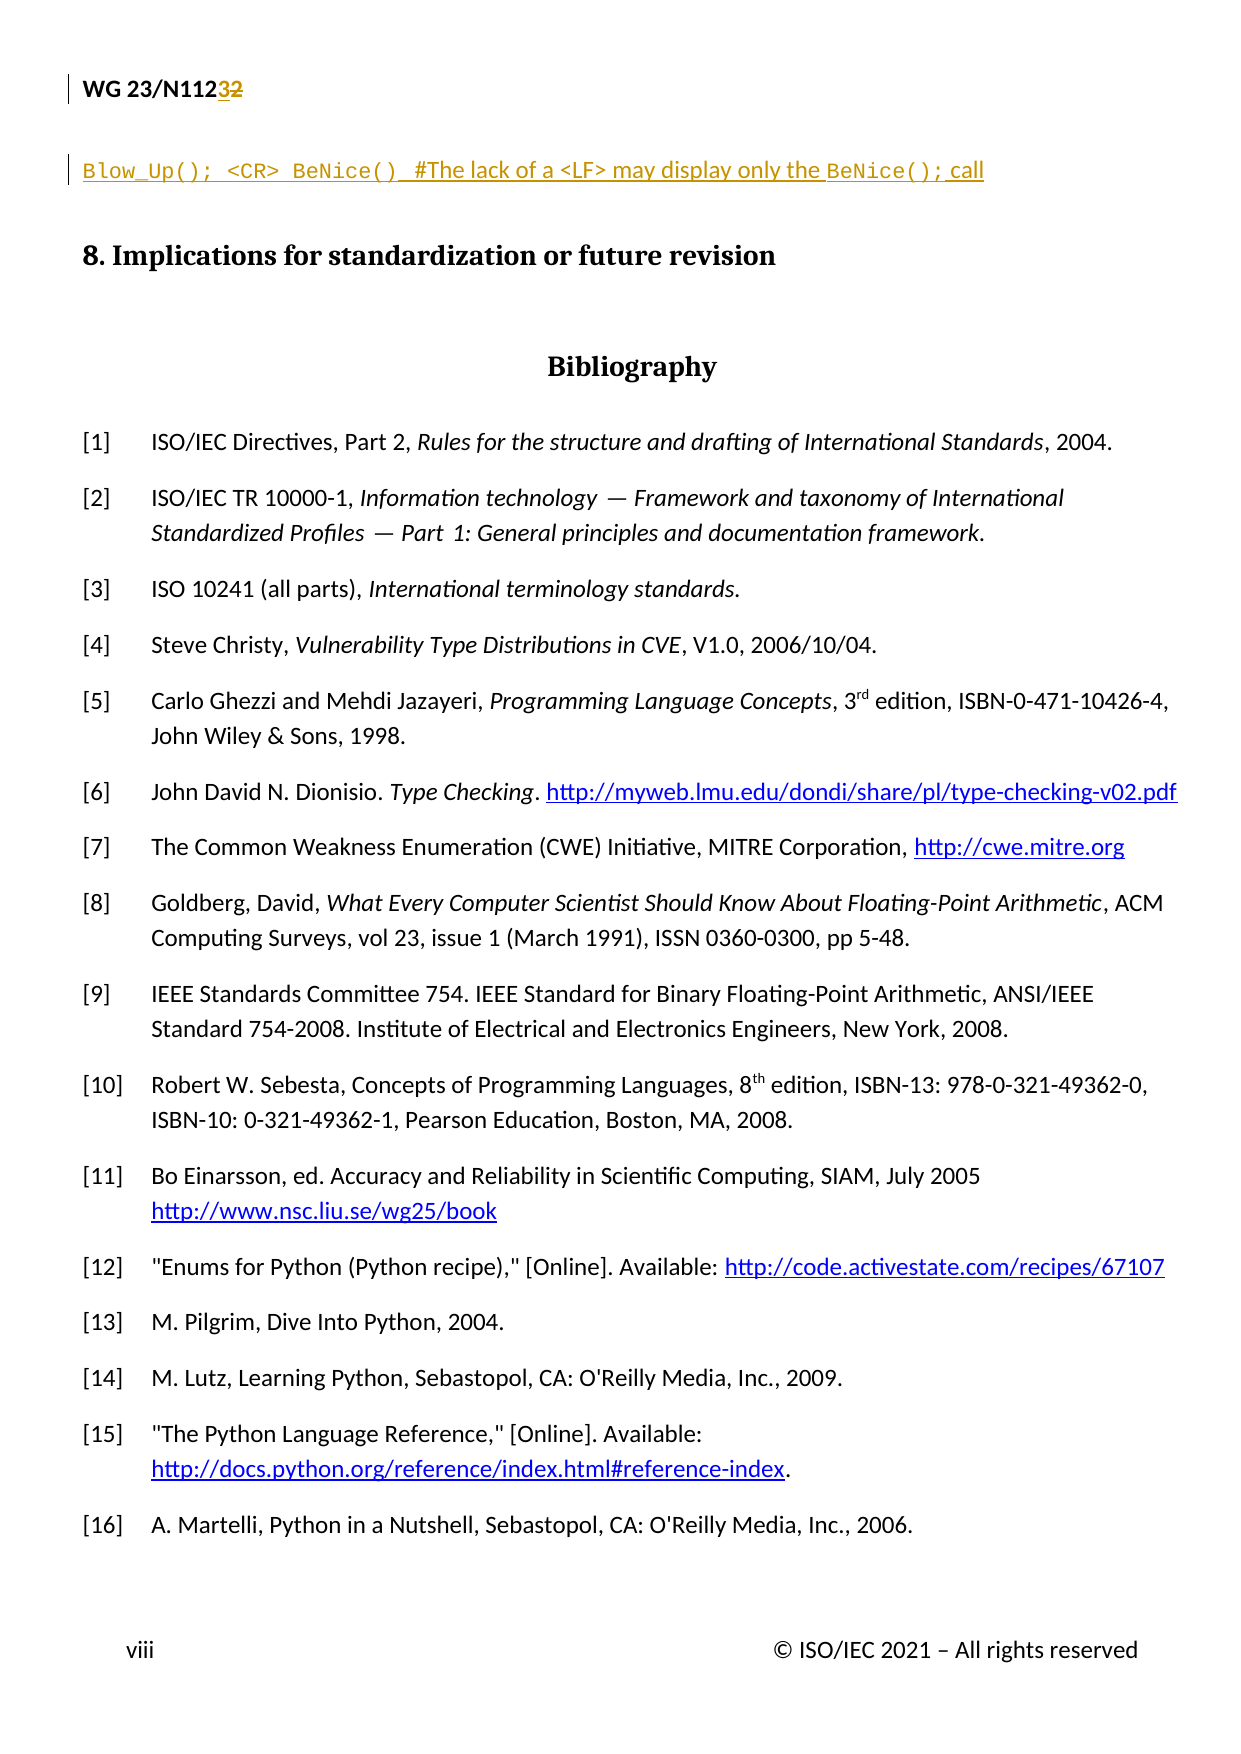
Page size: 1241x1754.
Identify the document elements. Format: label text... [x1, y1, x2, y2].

text [7] The Common Weakness Enumeration (CWE) Initiative, MITRE Corporation, http://cwe.mitre.org [82, 832, 1182, 862]
text [12] "Enums for Python (Python recipe)," [Online]. Available: http://code.activestate.com/recipes/67107 [82, 1251, 1182, 1281]
text [11] Bo Einarsson, ed. Accuracy and Reliability in Scientific Computing, SIAM, July 2005 http://www.nsc.liu.se/wg25/book [82, 1160, 1182, 1225]
text [2] ISO/IEC TR 10000-1, Information technology — Framework and taxonomy of International Standardized Profiles — Part 1: General principles and documentation framework. [82, 482, 1182, 548]
text [10] Robert W. Sebesta, Concepts of Programming Languages, 8th edition, ISBN-13: 978-0-321-49362-0, ISBN-10: 0-321-49362-1, Pearson Education, Boston, MA, 2008. [82, 1069, 1182, 1134]
subtitle 8. Implications for standardization or future revision [82, 239, 1182, 273]
text [9] IEEE Standards Committee 754. IEEE Standard for Binary Floating-Point Arithmetic, ANSI/IEEE Standard 754-2008. Institute of Electrical and Electronics Engineers, New York, 2008. [82, 978, 1182, 1044]
text [6] John David N. Dionisio. Type Checking. http://myweb.lmu.edu/dondi/share/pl/type-checking-v02.pdf [82, 776, 1182, 806]
text [4] Steve Christy, Vulnerability Type Distributions in CVE, V1.0, 2006/10/04. [82, 629, 1182, 659]
text [1] ISO/IEC Directives, Part 2, Rules for the structure and drafting of International Standards, 2004. [82, 427, 1182, 457]
text [15] "The Python Language Reference," [Online]. Available: http://docs.python.org/reference/index.html#reference-index. [82, 1418, 1182, 1484]
text [5] Carlo Ghezzi and Mehdi Jazayeri, Programming Language Concepts, 3rd edition, ISBN-0-471-10426-4, John Wiley & Sons, 1998. [82, 685, 1182, 750]
text [13] M. Pilgrim, Dive Into Python, 2004. [82, 1307, 1182, 1337]
text [16] A. Martelli, Python in a Nutshell, Sebastopol, CA: O'Reilly Media, Inc., 2006. [82, 1509, 1182, 1539]
text [14] M. Lutz, Learning Python, Sebastopol, CA: O'Reilly Media, Inc., 2009. [82, 1362, 1182, 1393]
subtitle Bibliography [82, 351, 1182, 384]
text [8] Goldberg, David, What Every Computer Scientist Should Know About Floating-Point Arithmetic, ACM Computing Surveys, vol 23, issue 1 (March 1991), ISSN 0360-0300, pp 5-48. [82, 887, 1182, 953]
text [3] ISO 10241 (all parts), International terminology standards. [82, 573, 1182, 604]
